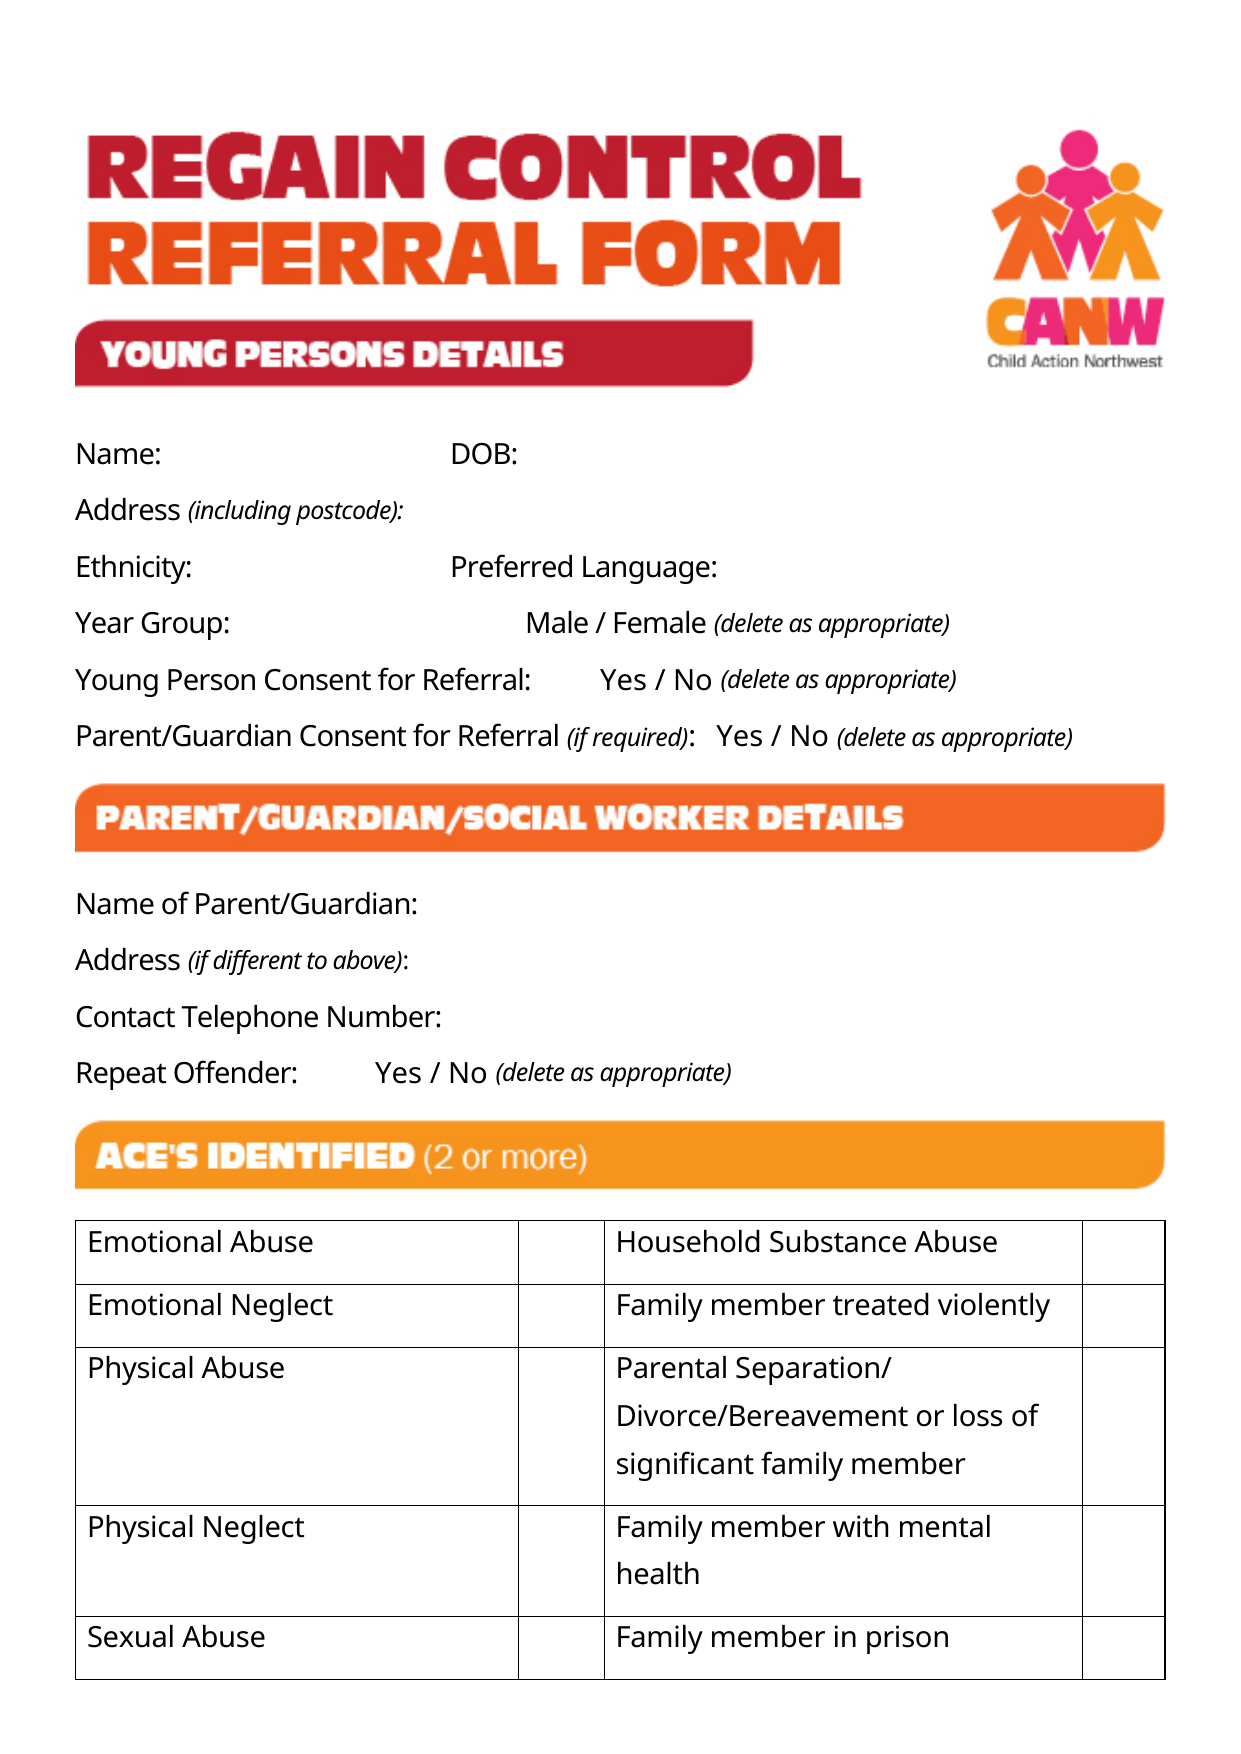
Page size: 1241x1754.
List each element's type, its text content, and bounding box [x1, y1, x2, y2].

table_header Emotional Abuse [76, 1221, 518, 1283]
picture [75, 771, 1166, 867]
table_cell Physical Neglect [76, 1506, 518, 1616]
table_cell [1083, 1348, 1164, 1505]
table_cell [1083, 1617, 1164, 1679]
table_cell Family member in prison [605, 1617, 1082, 1679]
text Address (if different to above): [75, 939, 1165, 979]
table_header [1083, 1221, 1164, 1283]
text Parent/Guardian Consent for Referral (if required): Yes / No (delete as appropriate) [75, 715, 1165, 755]
table_cell Parental Separation/ Divorce/Bereavement or loss of significant family member [605, 1348, 1082, 1505]
table_cell [519, 1348, 604, 1505]
picture [75, 1108, 1166, 1204]
table_cell Emotional Neglect [76, 1285, 518, 1347]
table_cell Family member with mental health [605, 1506, 1082, 1616]
text Name of Parent/Guardian: [75, 883, 1165, 923]
table_cell Family member treated violently [605, 1285, 1082, 1347]
text Repeat Offender: Yes / No (delete as appropriate) [75, 1052, 1165, 1092]
text Young Person Consent for Referral: Yes / No (delete as appropriate) [75, 659, 1165, 698]
text Name: DOB: [75, 433, 1165, 473]
text Address (including postcode): [75, 490, 1165, 529]
text Ethnicity: Preferred Language: [75, 546, 1165, 586]
table_cell [519, 1285, 604, 1347]
picture [75, 103, 1166, 417]
table_cell [1083, 1285, 1164, 1347]
table_cell [519, 1617, 604, 1679]
table_header Household Substance Abuse [605, 1221, 1082, 1283]
table_cell [519, 1506, 604, 1616]
table_cell Sexual Abuse [76, 1617, 518, 1679]
table_header [519, 1221, 604, 1283]
table_cell Physical Abuse [76, 1348, 518, 1505]
text Year Group: Male / Female (delete as appropriate) [75, 602, 1165, 642]
table_cell [1083, 1506, 1164, 1616]
text Contact Telephone Number: [75, 996, 1165, 1036]
